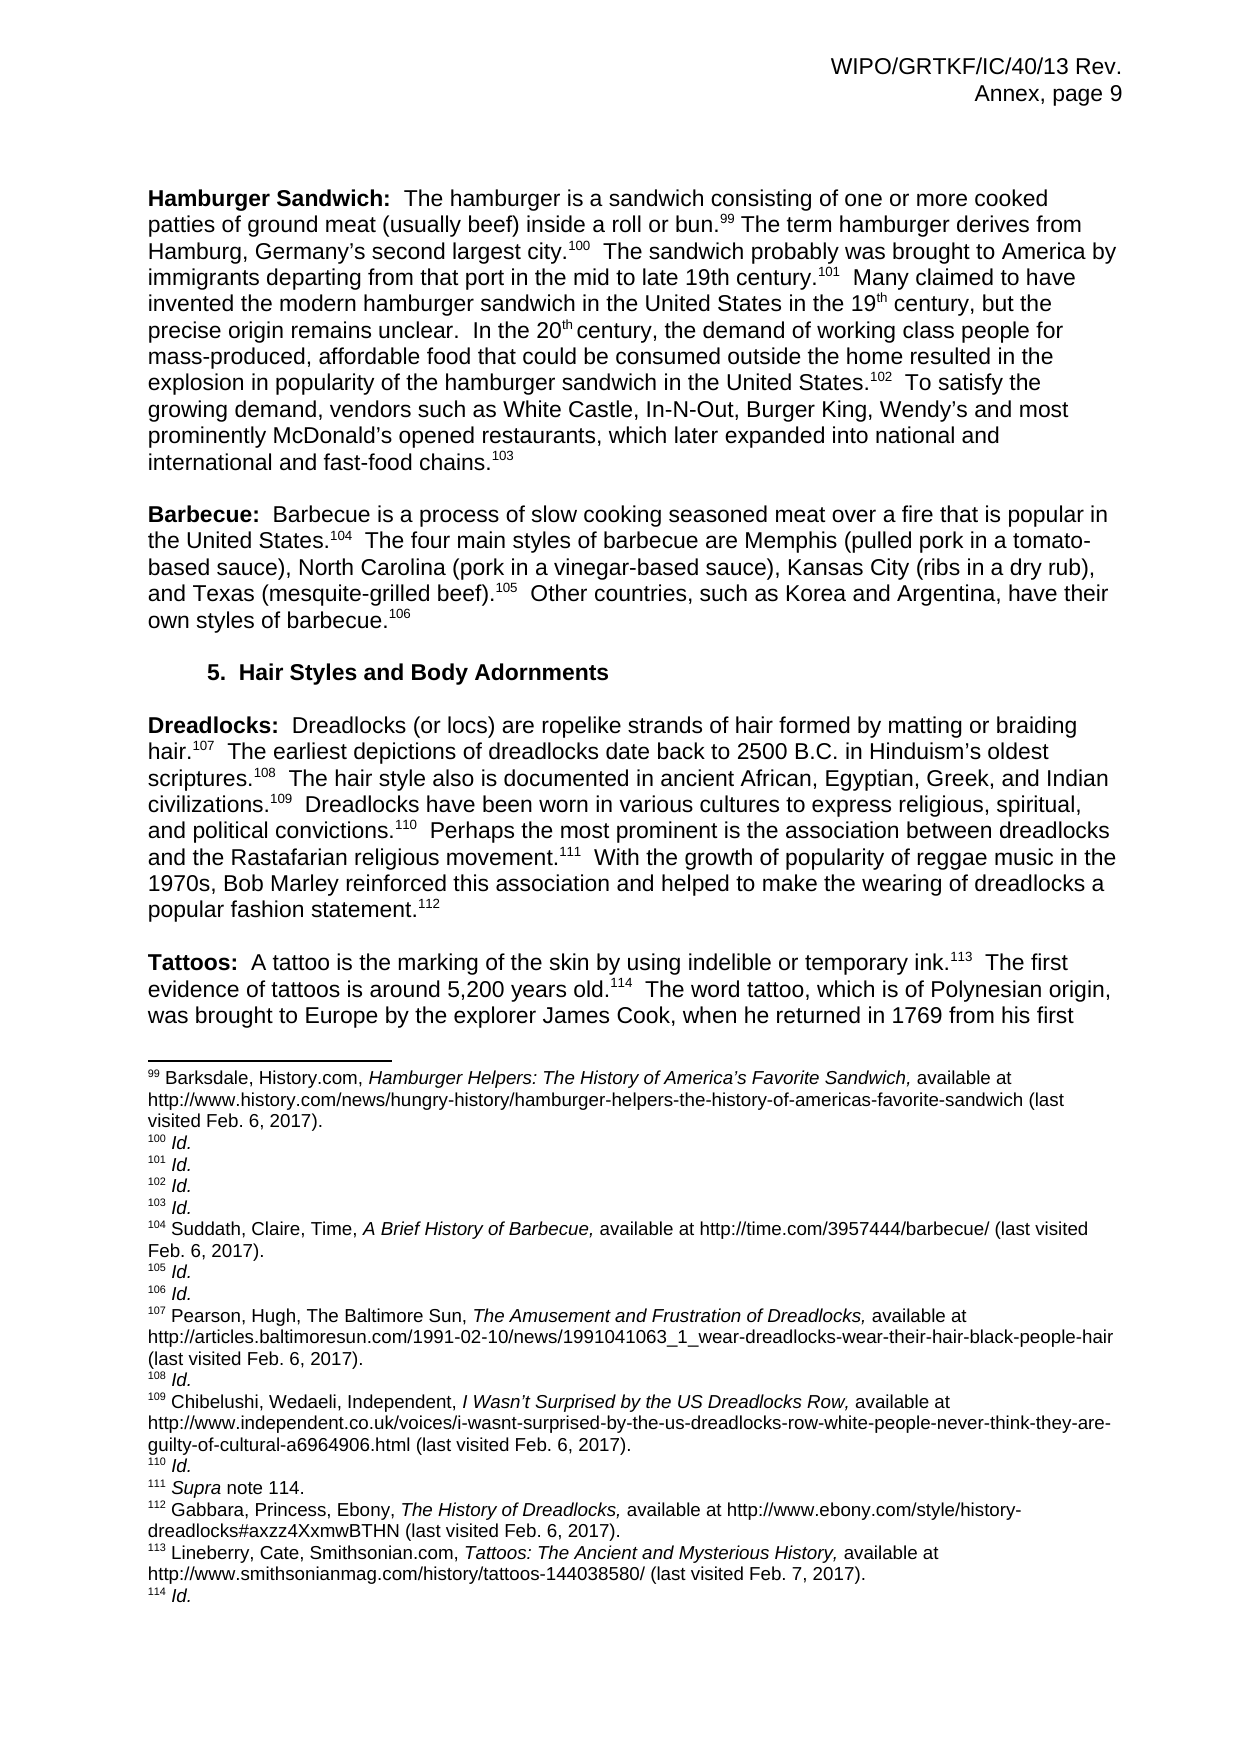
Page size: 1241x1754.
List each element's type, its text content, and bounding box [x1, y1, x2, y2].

text Hamburger Sandwich: The hamburger is a sandwich consisting of one or more cooked patties of ground meat (usually beef) inside a roll or bun. The term hamburger derives from Hamburg, Germany’s second largest city. The sandwich probably was brought to America by immigrants departing from that port in the mid to late 19th century. Many claimed to have invented the modern hamburger sandwich in the United States in the 19th century, but the precise origin remains unclear. In the 20th century, the demand of working class people for mass-produced, affordable food that could be consumed outside the home resulted in the explosion in popularity of the hamburger sandwich in the United States. To satisfy the growing demand, vendors such as White Castle, In-N-Out, Burger King, Wendy’s and most prominently McDonald’s opened restaurants, which later expanded into national and international and fast-food chains. [148, 185, 1122, 475]
text Tattoos: A tattoo is the marking of the skin by using indelible or temporary ink. The first evidence of tattoos is around 5,200 years old. The word tattoo, which is of Polynesian origin, was brought to Europe by the explorer James Cook, when he returned in 1769 from his first voyage to Tahiti and New Zealand. Tattoos serve a variety of functions, including identification, aesthetics, social and cultural affiliations, and even punishment. Among the Maori people, facial tattoos, or Moko tattoos, are used to indicate lineage, social position, and status within the tribe. Native Americans also used tattoos to represent their tribes. Modern tattoos may be used to indicate an association with a particular group, such as branches or units in the military, a common practice in the U.S. and British military services. [148, 949, 1122, 1028]
text Barbecue: Barbecue is a process of slow cooking seasoned meat over a fire that is popular in the United States. The four main styles of barbecue are Memphis (pulled pork in a tomato-based sauce), North Carolina (pork in a vinegar-based sauce), Kansas City (ribs in a dry rub), and Texas (mesquite-grilled beef). Other countries, such as Korea and Argentina, have their own styles of barbecue. [148, 501, 1122, 633]
text 5. Hair Styles and Body Adornments [207, 659, 1122, 686]
text Dreadlocks: Dreadlocks (or locs) are ropelike strands of hair formed by matting or braiding hair. The earliest depictions of dreadlocks date back to 2500 B.C. in Hinduism’s oldest scriptures. The hair style also is documented in ancient African, Egyptian, Greek, and Indian civilizations. Dreadlocks have been worn in various cultures to express religious, spiritual, and political convictions. Perhaps the most prominent is the association between dreadlocks and the Rastafarian religious movement. With the growth of popularity of reggae music in the 1970s, Bob Marley reinforced this association and helped to make the wearing of dreadlocks a popular fashion statement. [148, 712, 1122, 923]
